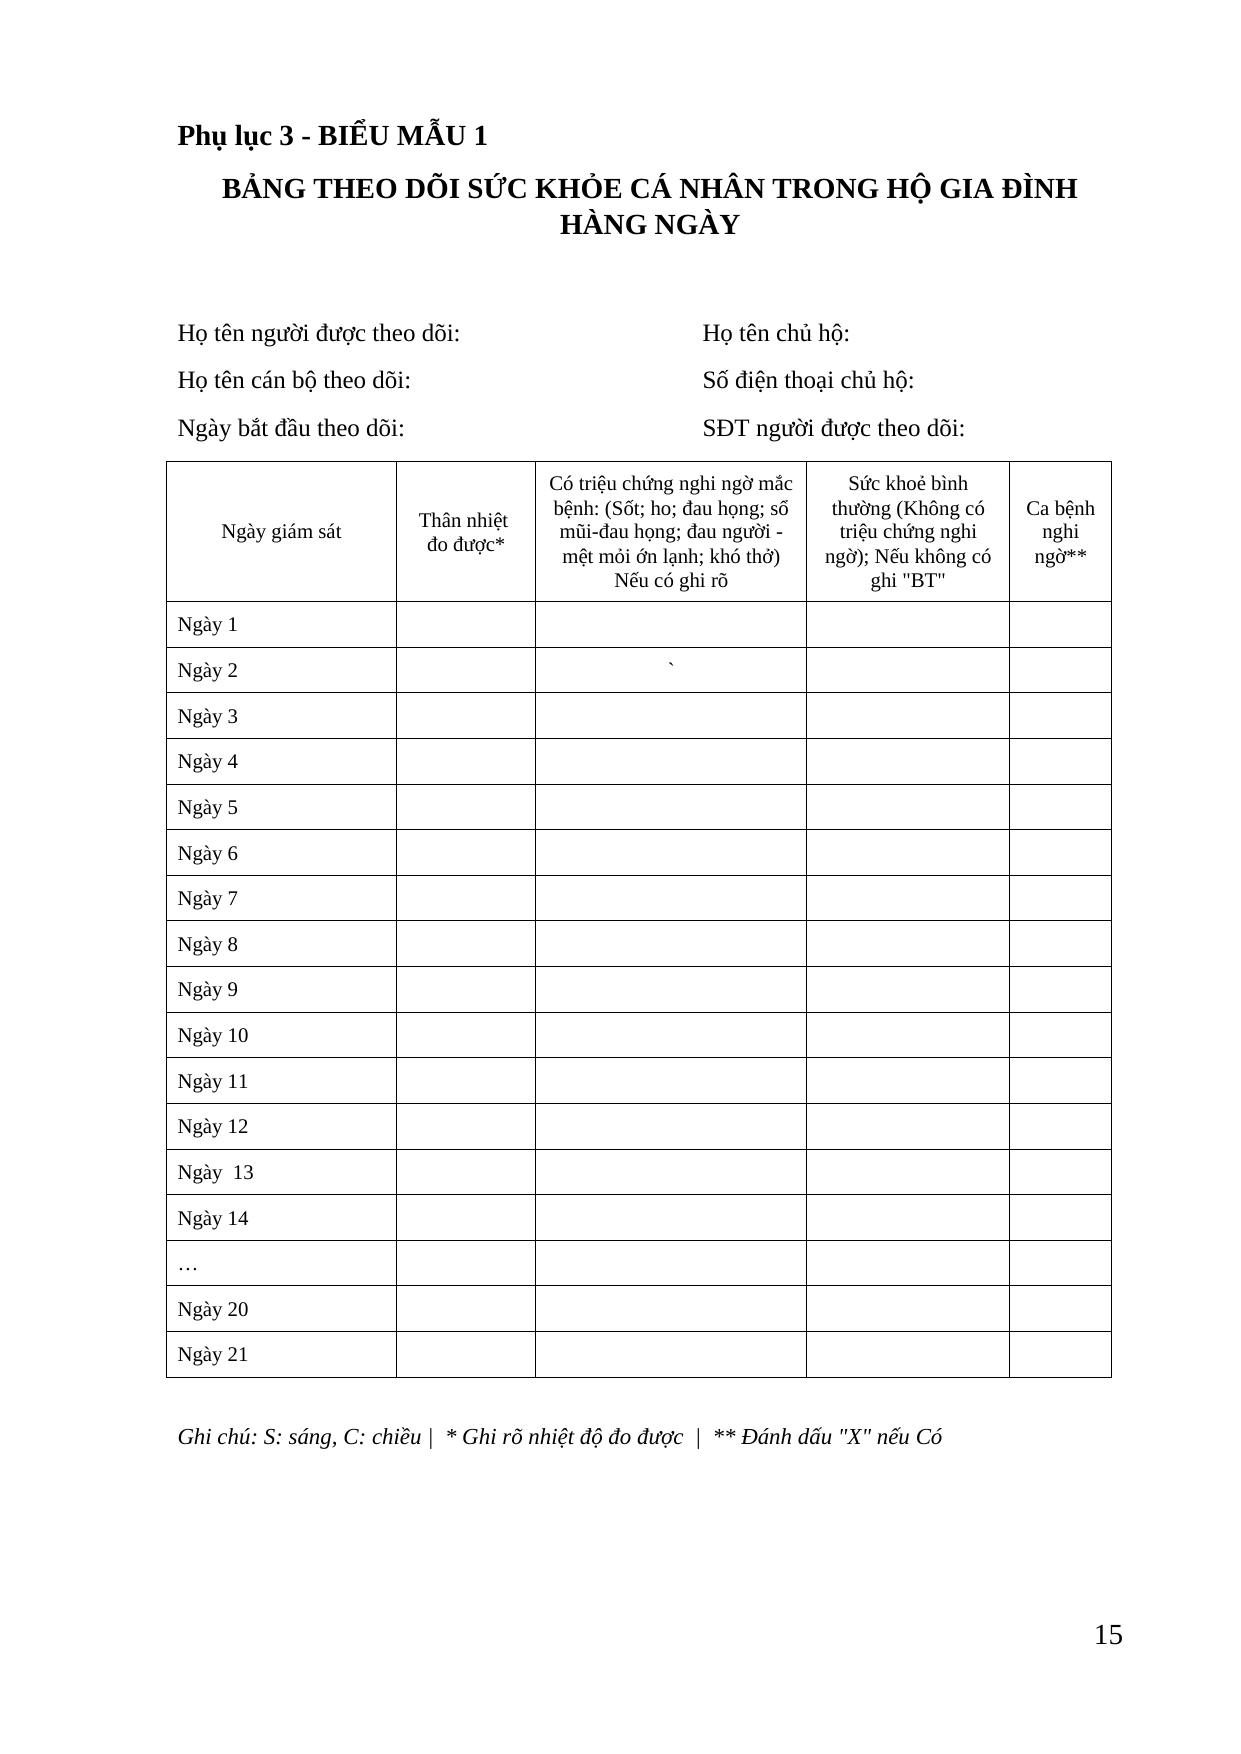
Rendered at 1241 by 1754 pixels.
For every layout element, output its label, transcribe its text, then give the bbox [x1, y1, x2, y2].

table_cell Ngày 11 [167, 1058, 396, 1103]
text Ngày bắt đầu theo dõi: SĐT người được theo dõi: [177, 413, 1123, 442]
table_cell [536, 921, 806, 966]
text Họ tên người được theo dõi: Họ tên chủ hộ: [177, 318, 1123, 347]
table_cell [1010, 785, 1111, 829]
table_cell [397, 1013, 535, 1057]
table_cell Ngày 9 [167, 967, 396, 1012]
table_cell Ngày 20 [167, 1286, 396, 1331]
table_cell Ngày 4 [167, 739, 396, 783]
table_cell [536, 830, 806, 875]
table_cell Ngày 8 [167, 921, 396, 966]
table_cell [1010, 739, 1111, 783]
table_cell [807, 1241, 1009, 1285]
table_cell Ngày 3 [167, 693, 396, 738]
table_cell Ngày 14 [167, 1195, 396, 1240]
table_cell [807, 1058, 1009, 1103]
table_cell [397, 739, 535, 783]
table_cell [397, 1286, 535, 1331]
table_cell [536, 967, 806, 1012]
table_cell ` [536, 648, 806, 692]
table_cell Ngày 2 [167, 648, 396, 692]
table_cell [807, 921, 1009, 966]
table_cell [1010, 967, 1111, 1012]
table_cell [536, 1150, 806, 1194]
table_cell [807, 876, 1009, 920]
table_cell [536, 1104, 806, 1148]
table_cell [1010, 1195, 1111, 1240]
table_cell [807, 967, 1009, 1012]
table_cell [397, 648, 535, 692]
table_cell [397, 1332, 535, 1377]
text Phụ lục 3 - BIỂU MẪU 1 [177, 118, 1123, 152]
table_cell [536, 1195, 806, 1240]
table_cell [536, 739, 806, 783]
table_cell [536, 1332, 806, 1377]
table_cell [807, 1104, 1009, 1148]
table_cell [807, 1013, 1009, 1057]
table_cell [397, 785, 535, 829]
table_cell Ngày 12 [167, 1104, 396, 1148]
table_cell [1010, 1286, 1111, 1331]
table_cell Ngày 5 [167, 785, 396, 829]
table_cell [397, 1241, 535, 1285]
table_header Thân nhiệt đo được* [397, 462, 535, 601]
table_cell [1010, 830, 1111, 875]
table_cell [397, 1058, 535, 1103]
table_cell [536, 785, 806, 829]
table_header Có triệu chứng nghi ngờ mắc bệnh: (Sốt; ho; đau họng; sổ mũi-đau họng; đau người - mệt mỏi ớn lạnh; khó thở) Nếu có ghi rõ [536, 462, 806, 601]
table_cell [397, 1150, 535, 1194]
table_cell [1010, 1332, 1111, 1377]
table_cell Ngày 6 [167, 830, 396, 875]
table_cell [807, 693, 1009, 738]
text Ghi chú: S: sáng, C: chiều | * Ghi rõ nhiệt độ đo được | ** Đánh dấu "X" nếu Có [177, 1423, 1123, 1449]
table_cell [397, 602, 535, 647]
table_cell [1010, 1013, 1111, 1057]
text Họ tên cán bộ theo dõi: Số điện thoại chủ hộ: [177, 366, 1123, 394]
table_cell [807, 1332, 1009, 1377]
table_cell [807, 830, 1009, 875]
table_cell [807, 648, 1009, 692]
table_cell [807, 739, 1009, 783]
table_cell [397, 1195, 535, 1240]
table_cell [1010, 648, 1111, 692]
table_cell [1010, 1150, 1111, 1194]
table_cell [397, 1104, 535, 1148]
table_cell [1010, 876, 1111, 920]
table_cell [536, 876, 806, 920]
table_cell [536, 1241, 806, 1285]
table_header Ca bệnh nghi ngờ** [1010, 462, 1111, 601]
table_cell [536, 602, 806, 647]
table_cell [807, 1286, 1009, 1331]
table_cell [1010, 1241, 1111, 1285]
table_header Sức khoẻ bình thường (Không có triệu chứng nghi ngờ); Nếu không có ghi "BT" [807, 462, 1009, 601]
table_header Ngày giám sát [167, 462, 396, 601]
table_cell [536, 1058, 806, 1103]
table_cell [536, 693, 806, 738]
text BẢNG THEO DÕI SỨC KHỎE CÁ NHÂN TRONG HỘ GIA ĐÌNH HÀNG NGÀY [177, 171, 1123, 241]
table_cell [807, 1195, 1009, 1240]
table_cell Ngày 10 [167, 1013, 396, 1057]
table_cell [397, 876, 535, 920]
table_cell [397, 830, 535, 875]
table_cell [536, 1013, 806, 1057]
table_cell … [167, 1241, 396, 1285]
table_cell [536, 1286, 806, 1331]
table_cell Ngày 1 [167, 602, 396, 647]
table_cell [807, 785, 1009, 829]
table_cell Ngày 13 [167, 1150, 396, 1194]
table_cell [1010, 602, 1111, 647]
table_cell [1010, 1058, 1111, 1103]
table_cell [1010, 921, 1111, 966]
table_cell [1010, 693, 1111, 738]
table_cell [397, 921, 535, 966]
table_cell [397, 693, 535, 738]
table_cell [397, 967, 535, 1012]
table_cell Ngày 21 [167, 1332, 396, 1377]
table_cell [807, 602, 1009, 647]
table_cell [807, 1150, 1009, 1194]
table_cell [1010, 1104, 1111, 1148]
table_cell Ngày 7 [167, 876, 396, 920]
